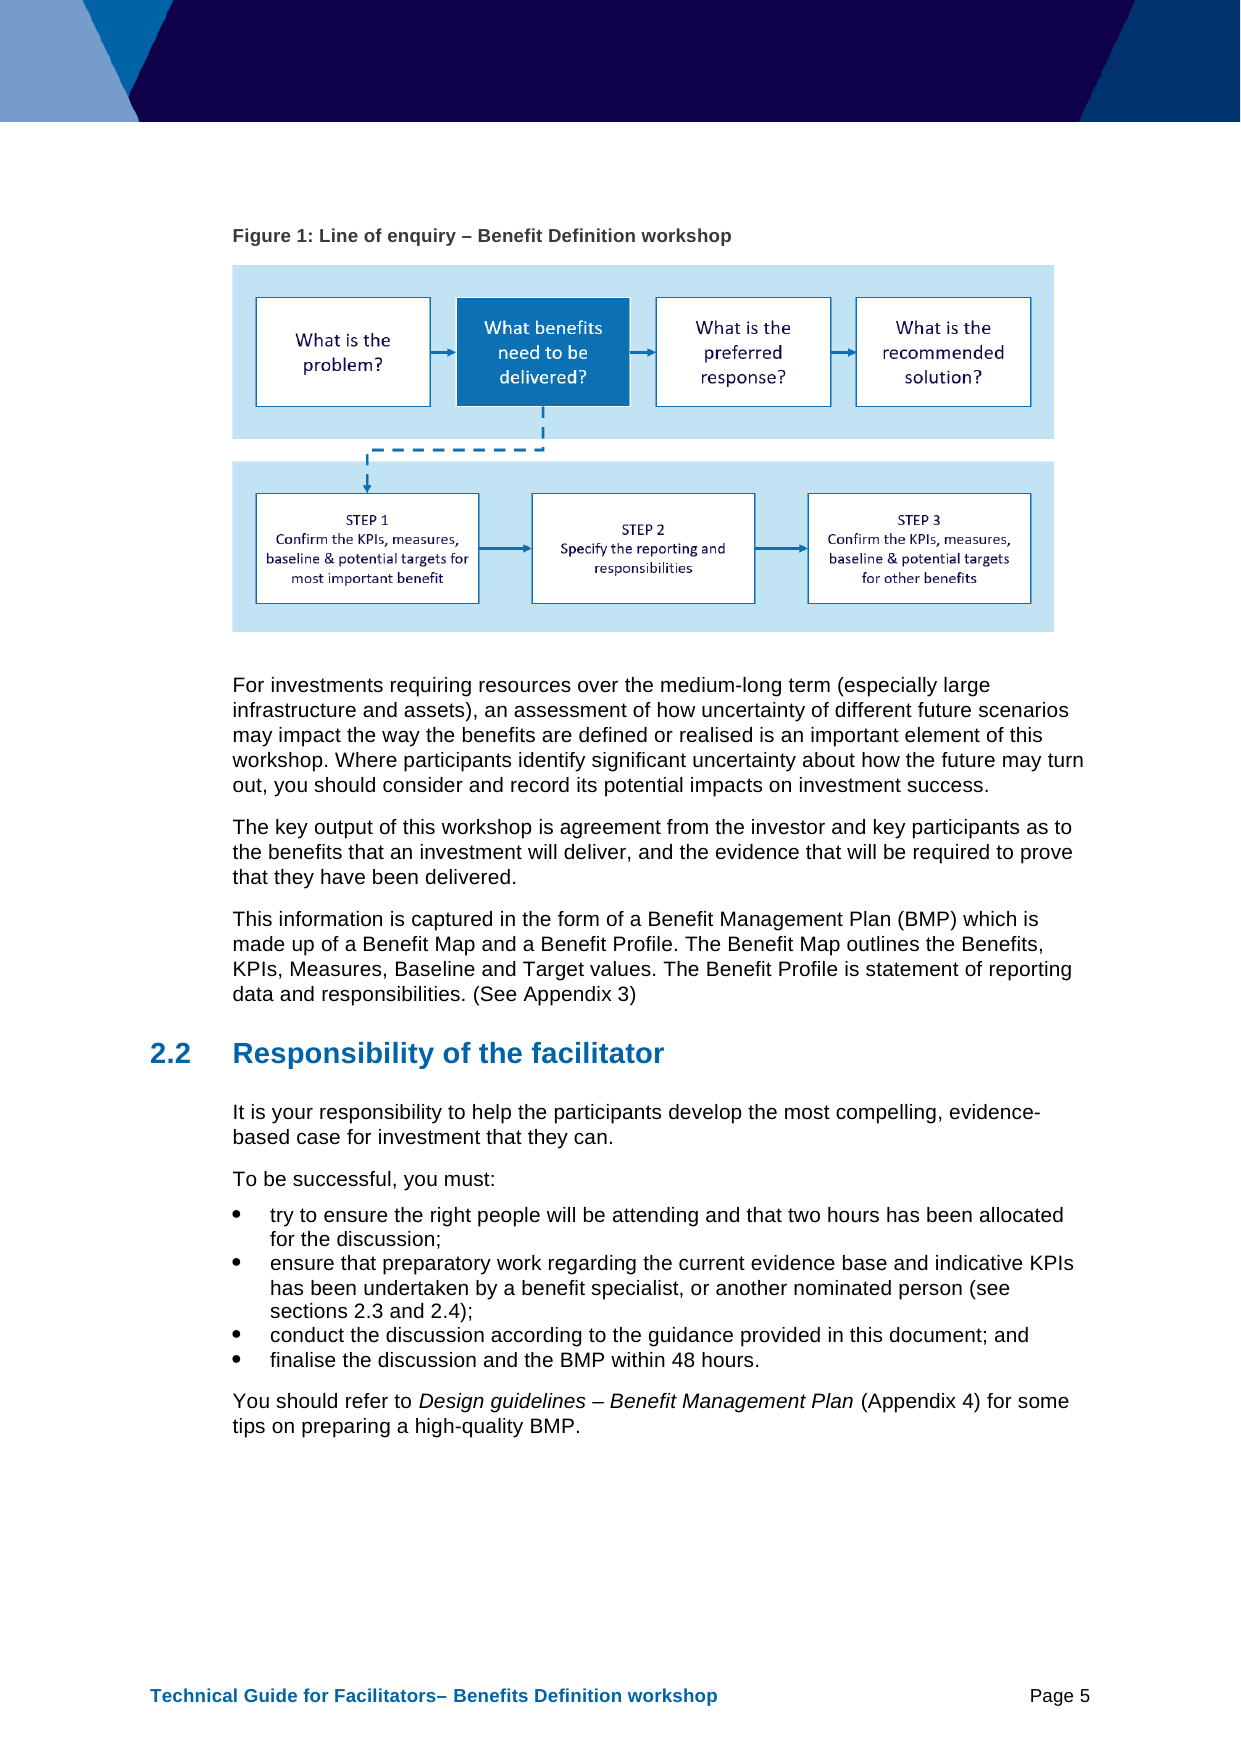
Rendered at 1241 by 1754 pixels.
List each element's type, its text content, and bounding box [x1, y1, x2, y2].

text finalise the discussion and the BMP within 48 hours. [232, 1348, 1090, 1372]
text To be successful, you must: [232, 1167, 1090, 1191]
text conduct the discussion according to the guidance provided in this document; and [232, 1323, 1090, 1348]
subtitle Responsibility of the facilitator [150, 1037, 1090, 1070]
text You should refer to Design guidelines – Benefit Management Plan (Appendix 4) for some tips on preparing a high-quality BMP. [232, 1389, 1090, 1438]
text try to ensure the right people will be attending and that two hours has been allocated for the discussion; [232, 1202, 1090, 1251]
text The key output of this workshop is agreement from the investor and key participants as to the benefits that an investment will deliver, and the evidence that will be required to prove that they have been delivered. [232, 815, 1090, 889]
text For investments requiring resources over the medium-long term (especially large infrastructure and assets), an assessment of how uncertainty of different future scenarios may impact the way the benefits are defined or realised is an important element of this workshop. Where participants identify significant uncertainty about how the future may turn out, you should consider and record its potential impacts on investment success. [232, 673, 1090, 797]
text This information is captured in the form of a Benefit Management Plan (BMP) which is made up of a Benefit Map and a Benefit Profile. The Benefit Map outlines the Benefits, KPIs, Measures, Baseline and Target values. The Benefit Profile is statement of reporting data and responsibilities. (See Appendix 3) [232, 907, 1090, 1006]
text ensure that preparatory work regarding the current evidence base and indicative KPIs has been undertaken by a benefit specialist, or another nominated person (see sections 2.3 and 2.4); [232, 1251, 1090, 1323]
picture [0, 0, 1241, 122]
text It is your responsibility to help the participants develop the most compelling, evidence-based case for investment that they can. [232, 1100, 1090, 1149]
picture [232, 263, 1054, 632]
